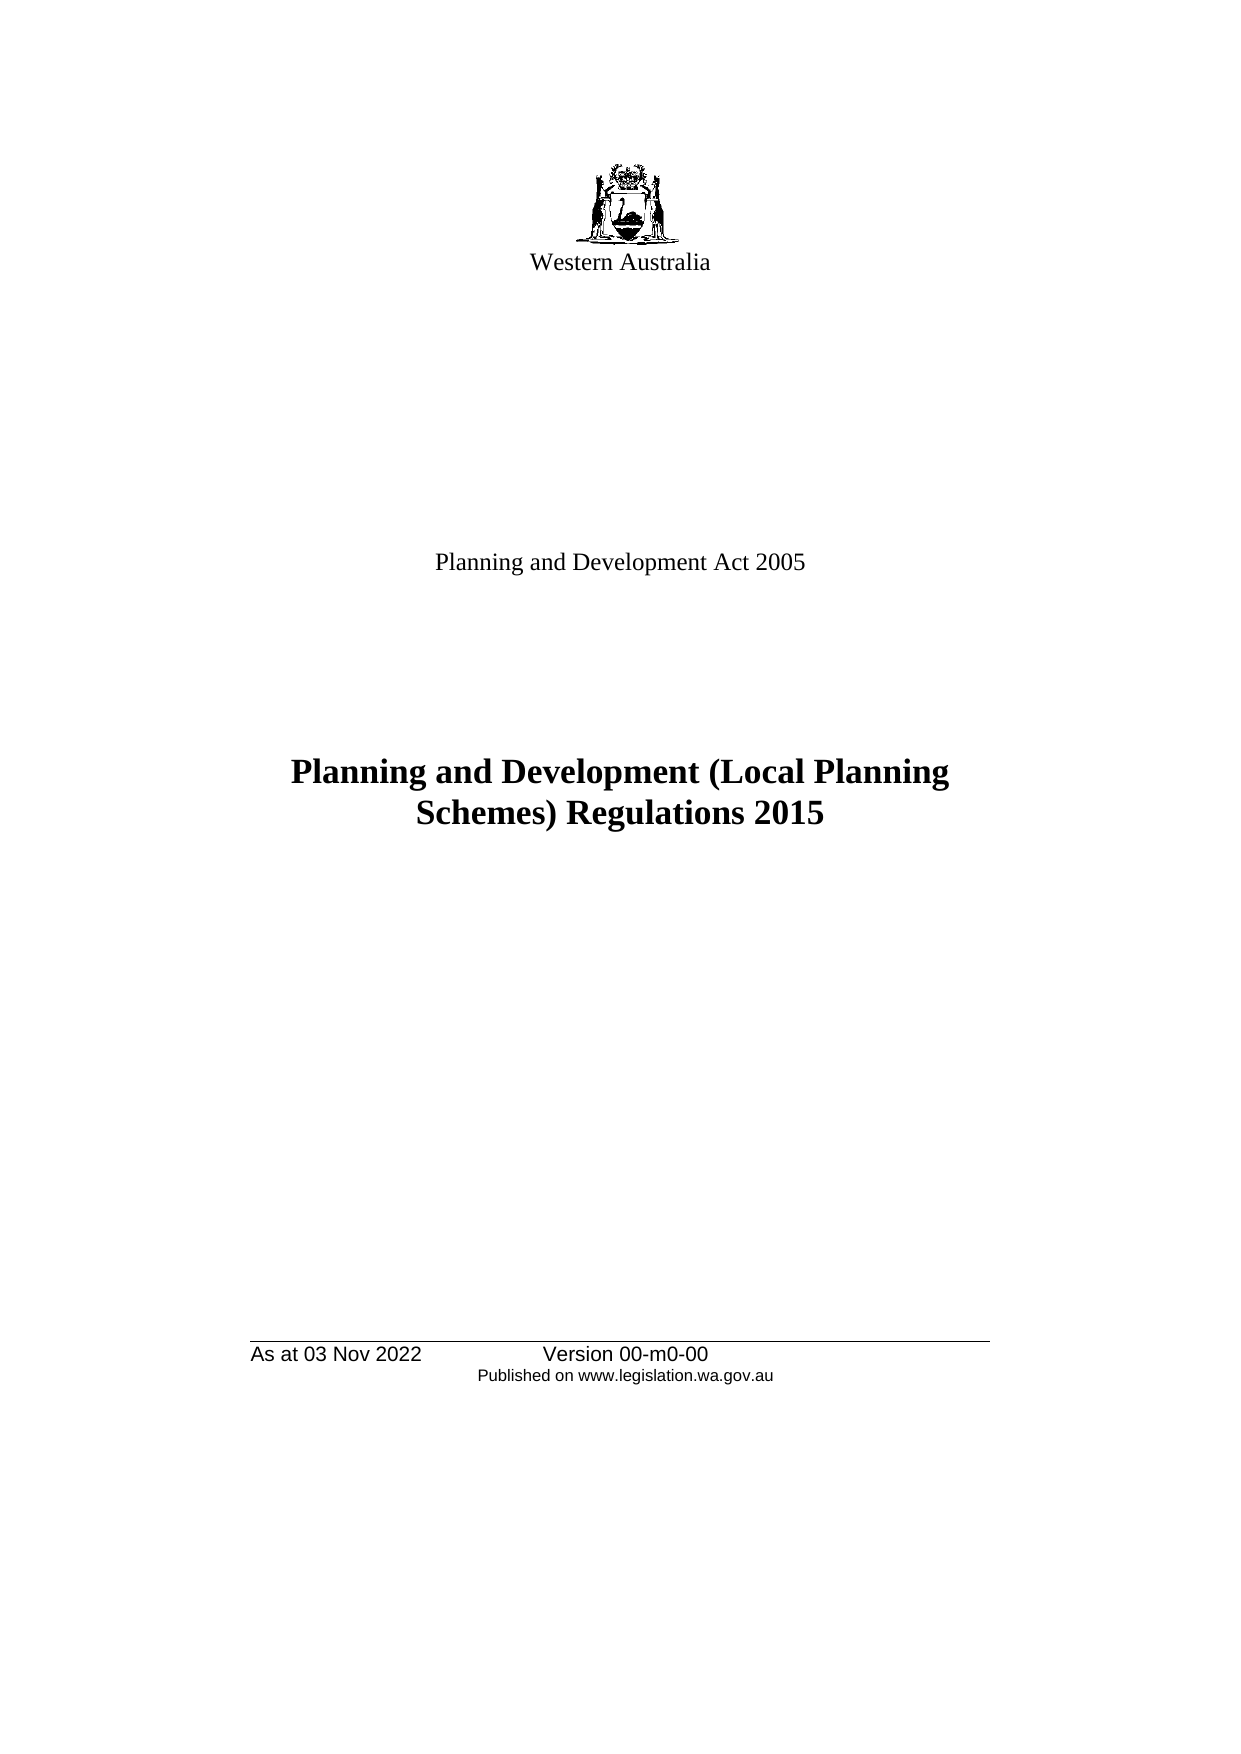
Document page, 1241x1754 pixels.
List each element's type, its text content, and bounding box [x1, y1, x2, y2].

text Western Australia [250, 247, 990, 276]
text Planning and Development Act 2005 [250, 547, 990, 576]
picture [575, 162, 679, 246]
text Planning and Development (Local Planning Schemes) Regulations 2015 [250, 751, 990, 832]
